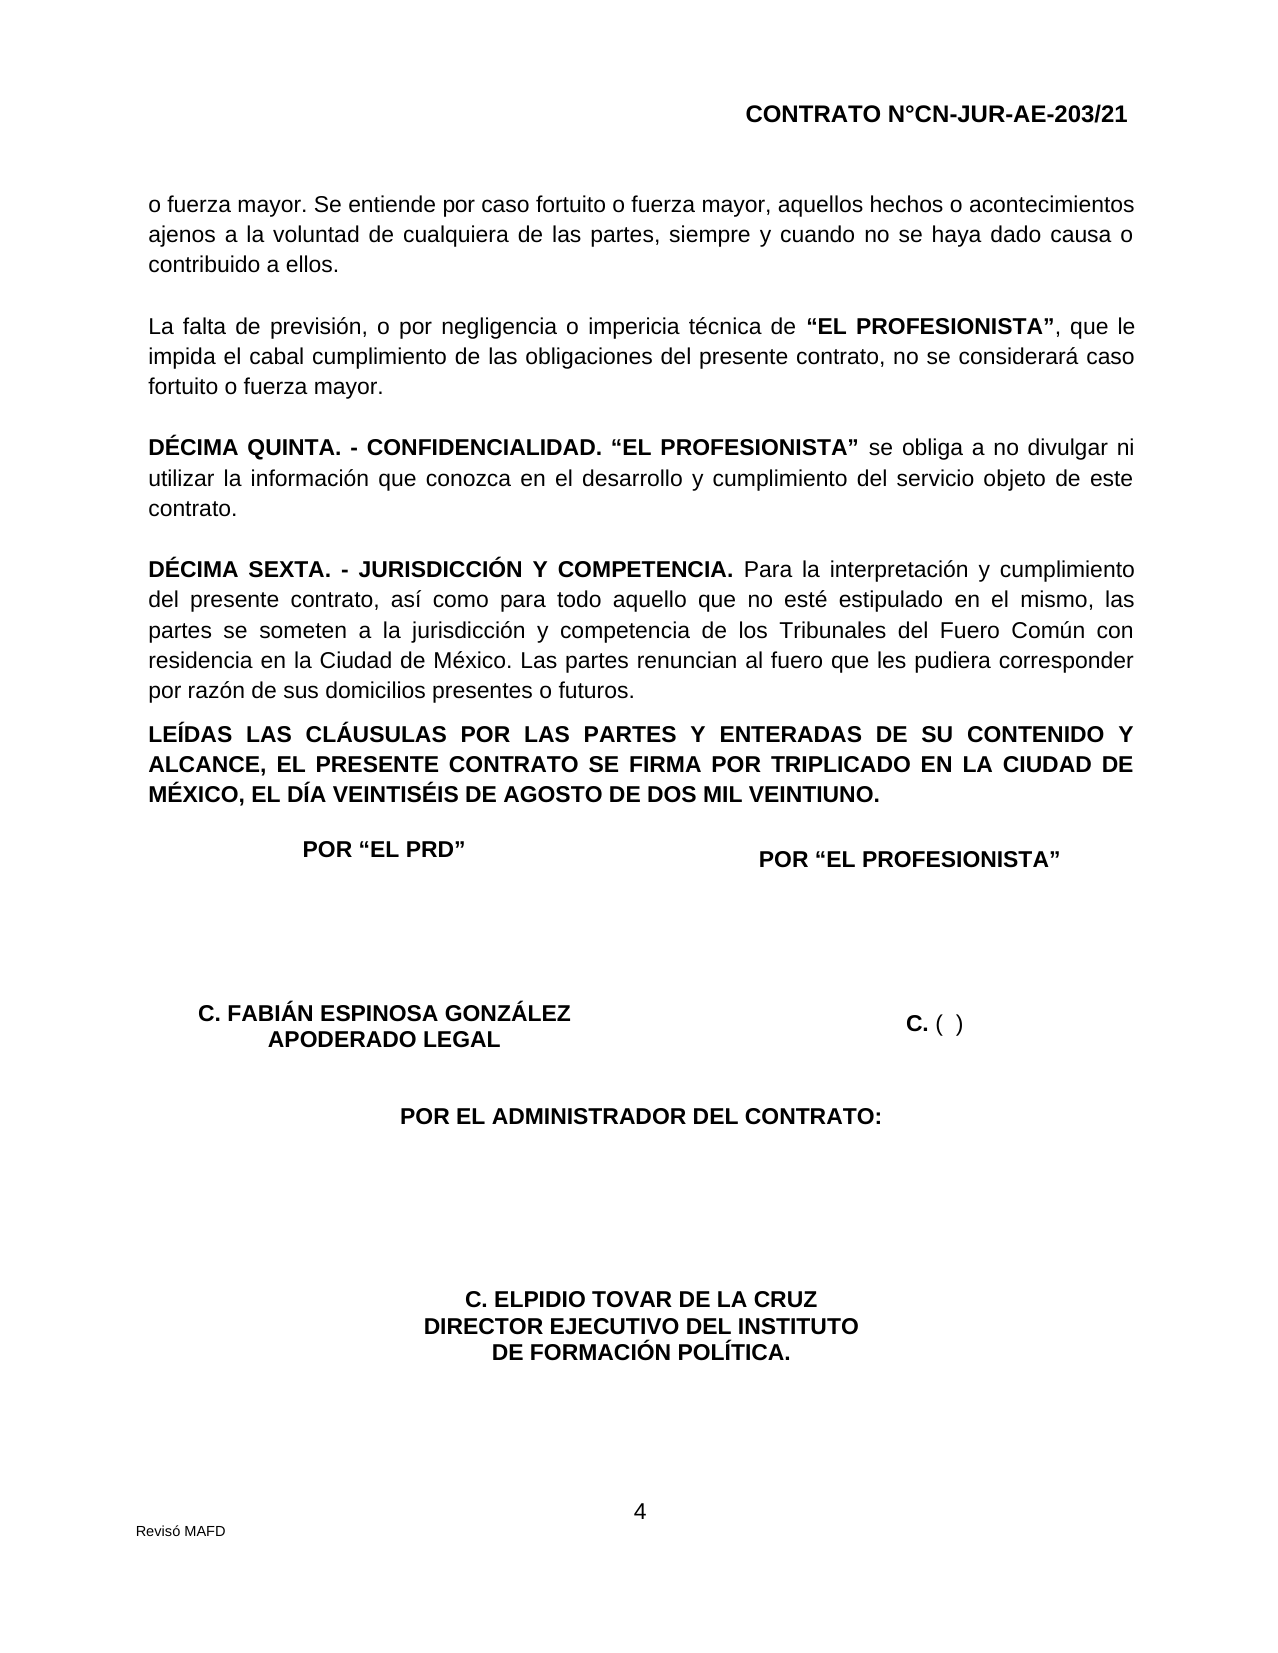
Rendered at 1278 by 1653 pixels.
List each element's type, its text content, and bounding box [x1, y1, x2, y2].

text DE FORMACIÓN POLÍTICA. [492, 1339, 1146, 1366]
text o fuerza mayor. Se entiende por caso fortuito o fuerza mayor, aquellos hechos o acontecimientos ajenos a la voluntad de cualquiera de las partes, siempre y cuando no se haya dado causa o contribuido a ellos. [148, 191, 1135, 278]
text POR EL ADMINISTRADOR DEL CONTRATO: [398, 1103, 884, 1129]
text POR “EL PRD” [302, 836, 574, 862]
text C. ELPIDIO TOVAR DE LA CRUZ DIRECTOR EJECUTIVO DEL INSTITUTO [423, 1286, 935, 1339]
subtitle LEÍDAS LAS CLÁUSULAS POR LAS PARTES Y ENTERADAS DE SU CONTENIDO Y ALCANCE, EL PRESENTE CONTRATO SE FIRMA POR TRIPLICADO EN LA CIUDAD DE MÉXICO, EL DÍA VEINTISÉIS DE AGOSTO DE DOS MIL VEINTIUNO. [148, 721, 1135, 808]
text POR “EL PROFESIONISTA” [759, 846, 1146, 872]
text La falta de previsión, o por negligencia o impericia técnica de “EL PROFESIONISTA”, que le impida el cabal cumplimiento de las obligaciones del presente contrato, no se considerará caso fortuito o fuerza mayor. [148, 313, 1135, 400]
text C. ( ) [723, 1009, 1146, 1036]
text DÉCIMA QUINTA. - CONFIDENCIALIDAD. “EL PROFESIONISTA” se obliga a no divulgar ni utilizar la información que conozca en el desarrollo y cumplimiento del servicio objeto de este contrato. [148, 434, 1135, 521]
text DÉCIMA SEXTA. - JURISDICCIÓN Y COMPETENCIA. Para la interpretación y cumplimiento del presente contrato, así como para todo aquello que no esté estipulado en el mismo, las partes se someten a la jurisdicción y competencia de los Tribunales del Fuero Común con residencia en la Ciudad de México. Las partes renuncian al fuero que les pudiera corresponder por razón de sus domicilios presentes o futuros. [148, 556, 1135, 703]
text C. FABIÁN ESPINOSA GONZÁLEZ APODERADO LEGAL [198, 1000, 573, 1052]
